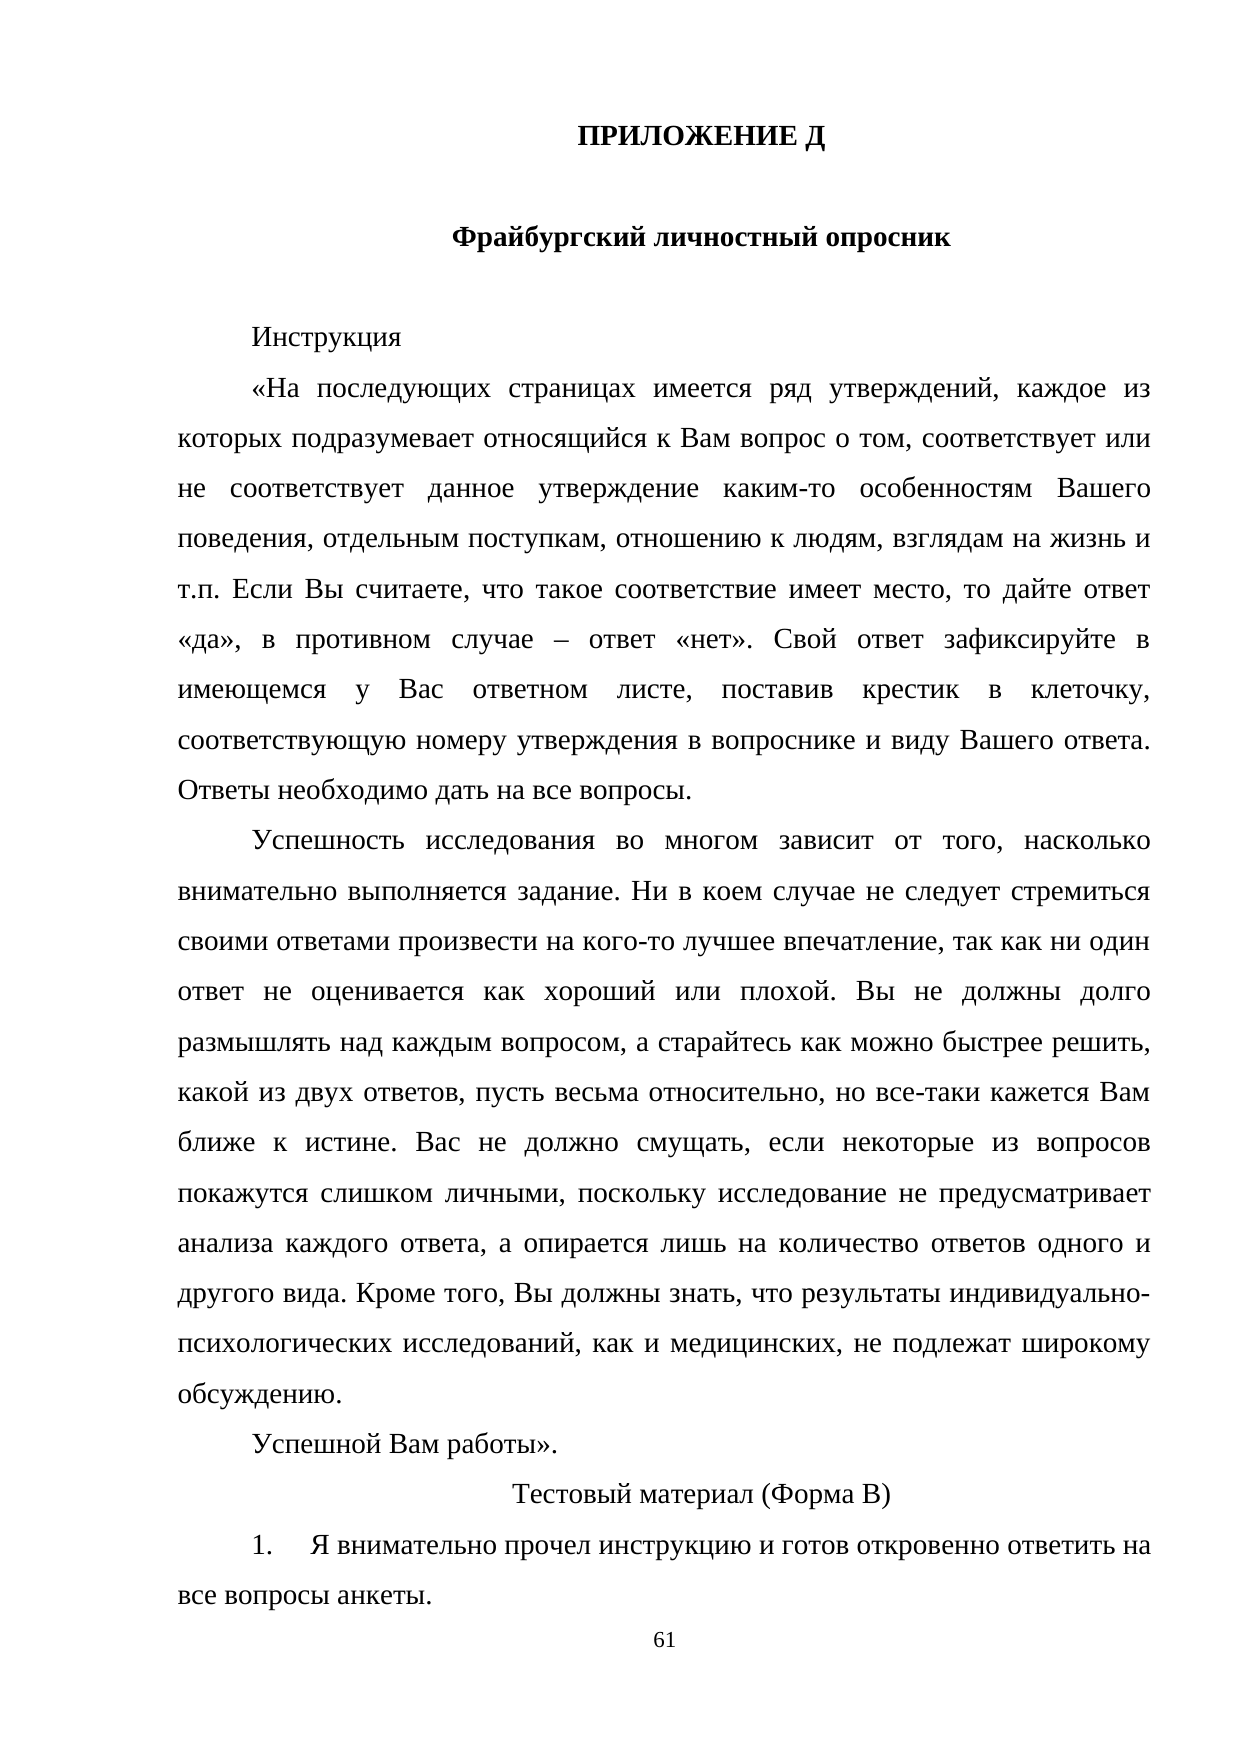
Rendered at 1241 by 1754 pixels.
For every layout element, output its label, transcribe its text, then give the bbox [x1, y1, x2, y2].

text Тестовый материал (Форма B) [177, 1477, 1152, 1510]
text Инструкция [177, 319, 1152, 353]
list Я внимательно прочел инструкцию и готов откровенно ответить на все вопросы анкеты. [177, 1527, 1152, 1611]
text Успешность исследования во многом зависит от того, насколько внимательно выполняется задание. Ни в коем случае не следует стремиться своими ответами произвести на кого-то лучшее впечатление, так как ни один ответ не оценивается как хороший или плохой. Вы не должны долго размышлять над каждым вопросом, а старайтесь как можно быстрее решить, какой из двух ответов, пусть весьма относительно, но все-таки кажется Вам ближе к истине. Вас не должно смущать, если некоторые из вопросов покажутся слишком личными, поскольку исследование не предусматривает анализа каждого ответа, а опирается лишь на количество ответов одного и другого вида. Кроме того, Вы должны знать, что результаты индивидуально-психологических исследований, как и медицинских, не подлежат широкому обсуждению. [177, 822, 1152, 1409]
text «На последующих страницах имеется ряд утверждений, каждое из которых подразумевает относящийся к Вам вопрос о том, соответствует или не соответствует данное утверждение каким-то особенностям Вашего поведения, отдельным поступкам, отношению к людям, взглядам на жизнь и т.п. Если Вы считаете, что такое соответствие имеет место, то дайте ответ «да», в противном случае – ответ «нет». Свой ответ зафиксируйте в имеющемся у Вас ответном листе, поставив крестик в клеточку, соответствующую номеру утверждения в вопроснике и виду Вашего ответа. Ответы необходимо дать на все вопросы. [177, 370, 1152, 806]
text Фрайбургский личностный опросник [177, 219, 1152, 252]
text Успешной Вам работы». [177, 1426, 1152, 1460]
text ПРИЛОЖЕНИЕ Д [177, 118, 1152, 152]
